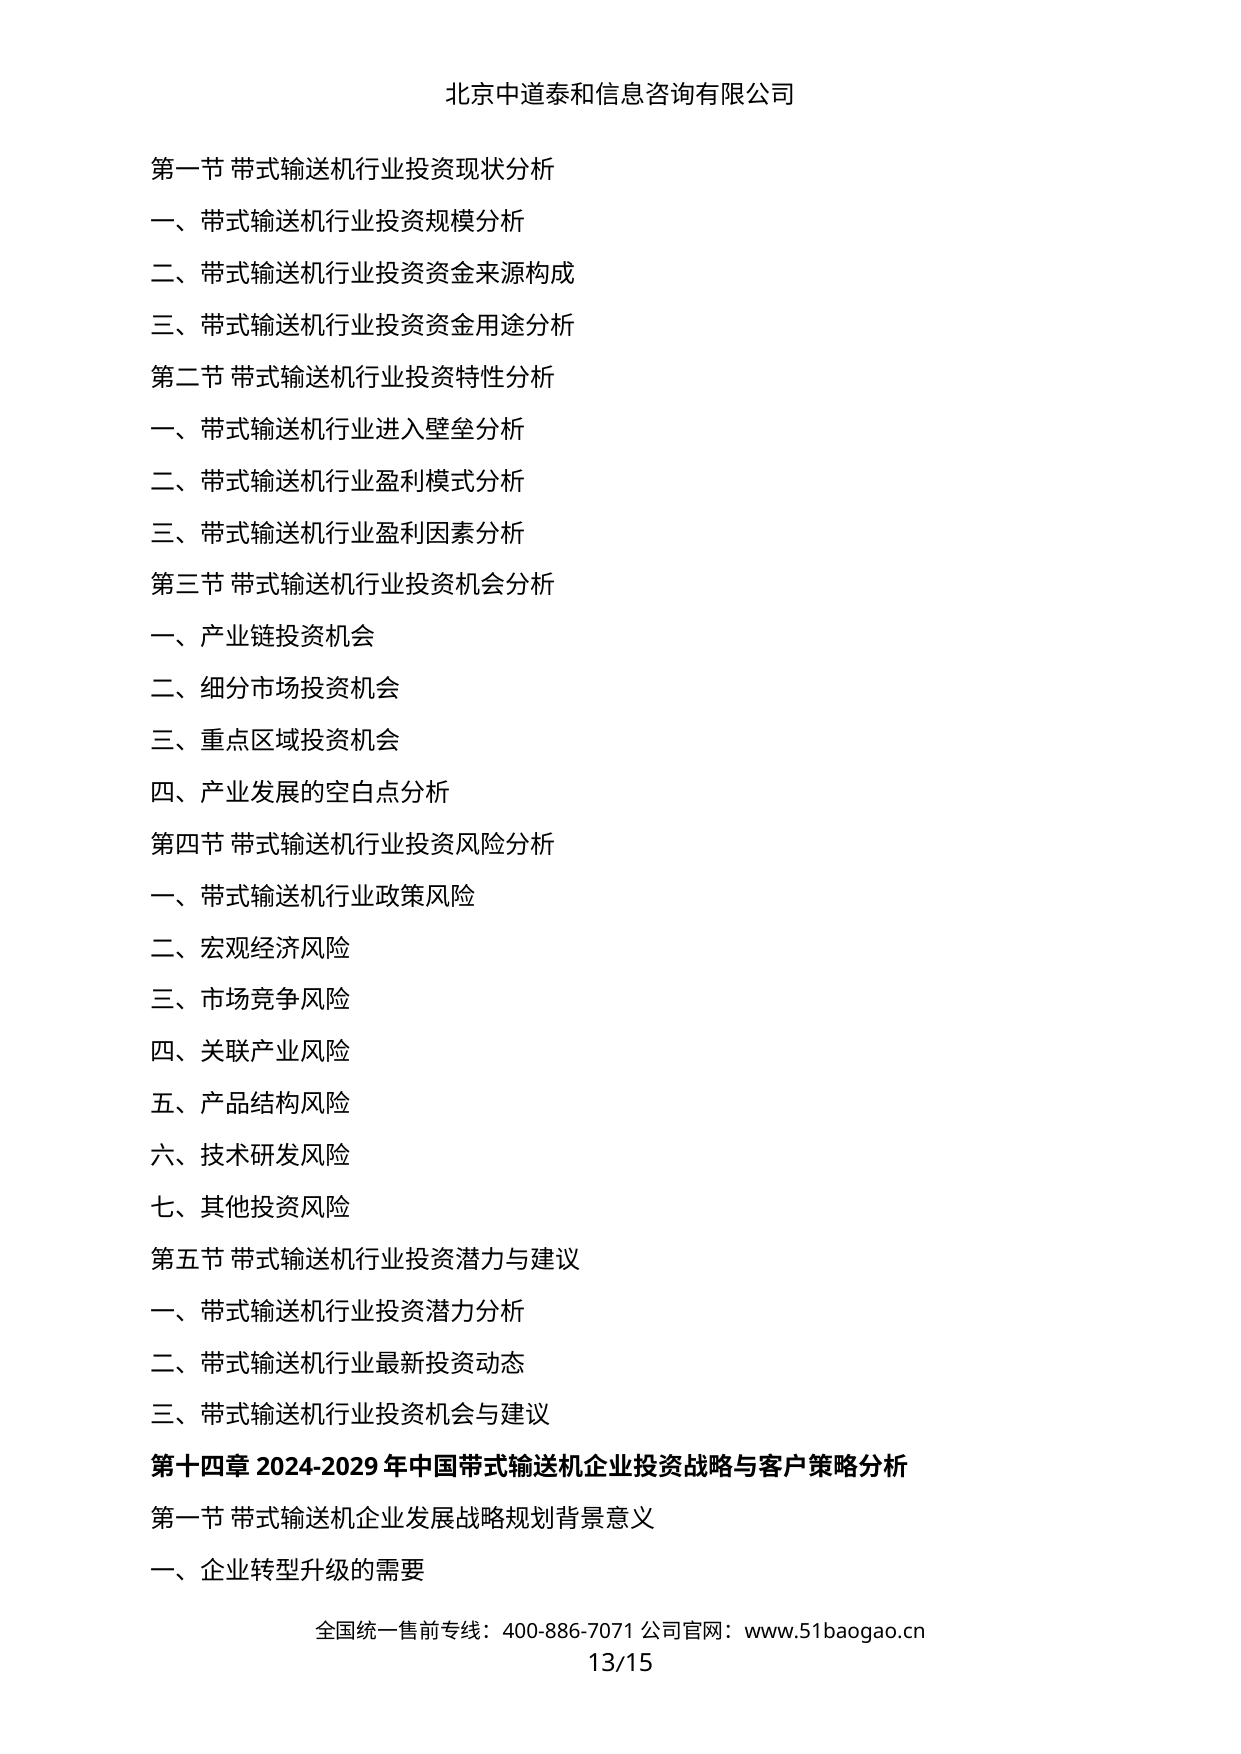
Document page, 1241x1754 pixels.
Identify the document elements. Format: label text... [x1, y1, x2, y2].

text 四、产业发展的空白点分析 [150, 772, 1090, 809]
text 六、技术研发风险 [150, 1136, 1090, 1172]
text 二、带式输送机行业最新投资动态 [150, 1343, 1090, 1379]
text 第一节 带式输送机行业投资现状分析 [150, 150, 1090, 186]
text 第三节 带式输送机行业投资机会分析 [150, 565, 1090, 601]
text 三、带式输送机行业投资机会与建议 [150, 1395, 1090, 1431]
text 七、其他投资风险 [150, 1187, 1090, 1224]
text 五、产品结构风险 [150, 1084, 1090, 1120]
text 一、带式输送机行业投资规模分析 [150, 202, 1090, 238]
text 一、带式输送机行业投资潜力分析 [150, 1291, 1090, 1327]
text 第二节 带式输送机行业投资特性分析 [150, 357, 1090, 394]
text 三、市场竞争风险 [150, 980, 1090, 1016]
text 二、带式输送机行业投资资金来源构成 [150, 254, 1090, 290]
text 第十四章 2024-2029年中国带式输送机企业投资战略与客户策略分析 [150, 1447, 1090, 1483]
text 三、带式输送机行业盈利因素分析 [150, 513, 1090, 549]
text 第五节 带式输送机行业投资潜力与建议 [150, 1239, 1090, 1276]
text 第四节 带式输送机行业投资风险分析 [150, 824, 1090, 861]
text 三、带式输送机行业投资资金用途分析 [150, 306, 1090, 342]
text 第一节 带式输送机企业发展战略规划背景意义 [150, 1499, 1090, 1535]
text 一、带式输送机行业进入壁垒分析 [150, 409, 1090, 446]
text 二、宏观经济风险 [150, 928, 1090, 964]
text 一、企业转型升级的需要 [150, 1551, 1090, 1587]
text 一、产业链投资机会 [150, 617, 1090, 653]
text 四、关联产业风险 [150, 1032, 1090, 1068]
text 二、带式输送机行业盈利模式分析 [150, 461, 1090, 497]
text 二、细分市场投资机会 [150, 669, 1090, 705]
text 三、重点区域投资机会 [150, 721, 1090, 757]
text 一、带式输送机行业政策风险 [150, 876, 1090, 912]
